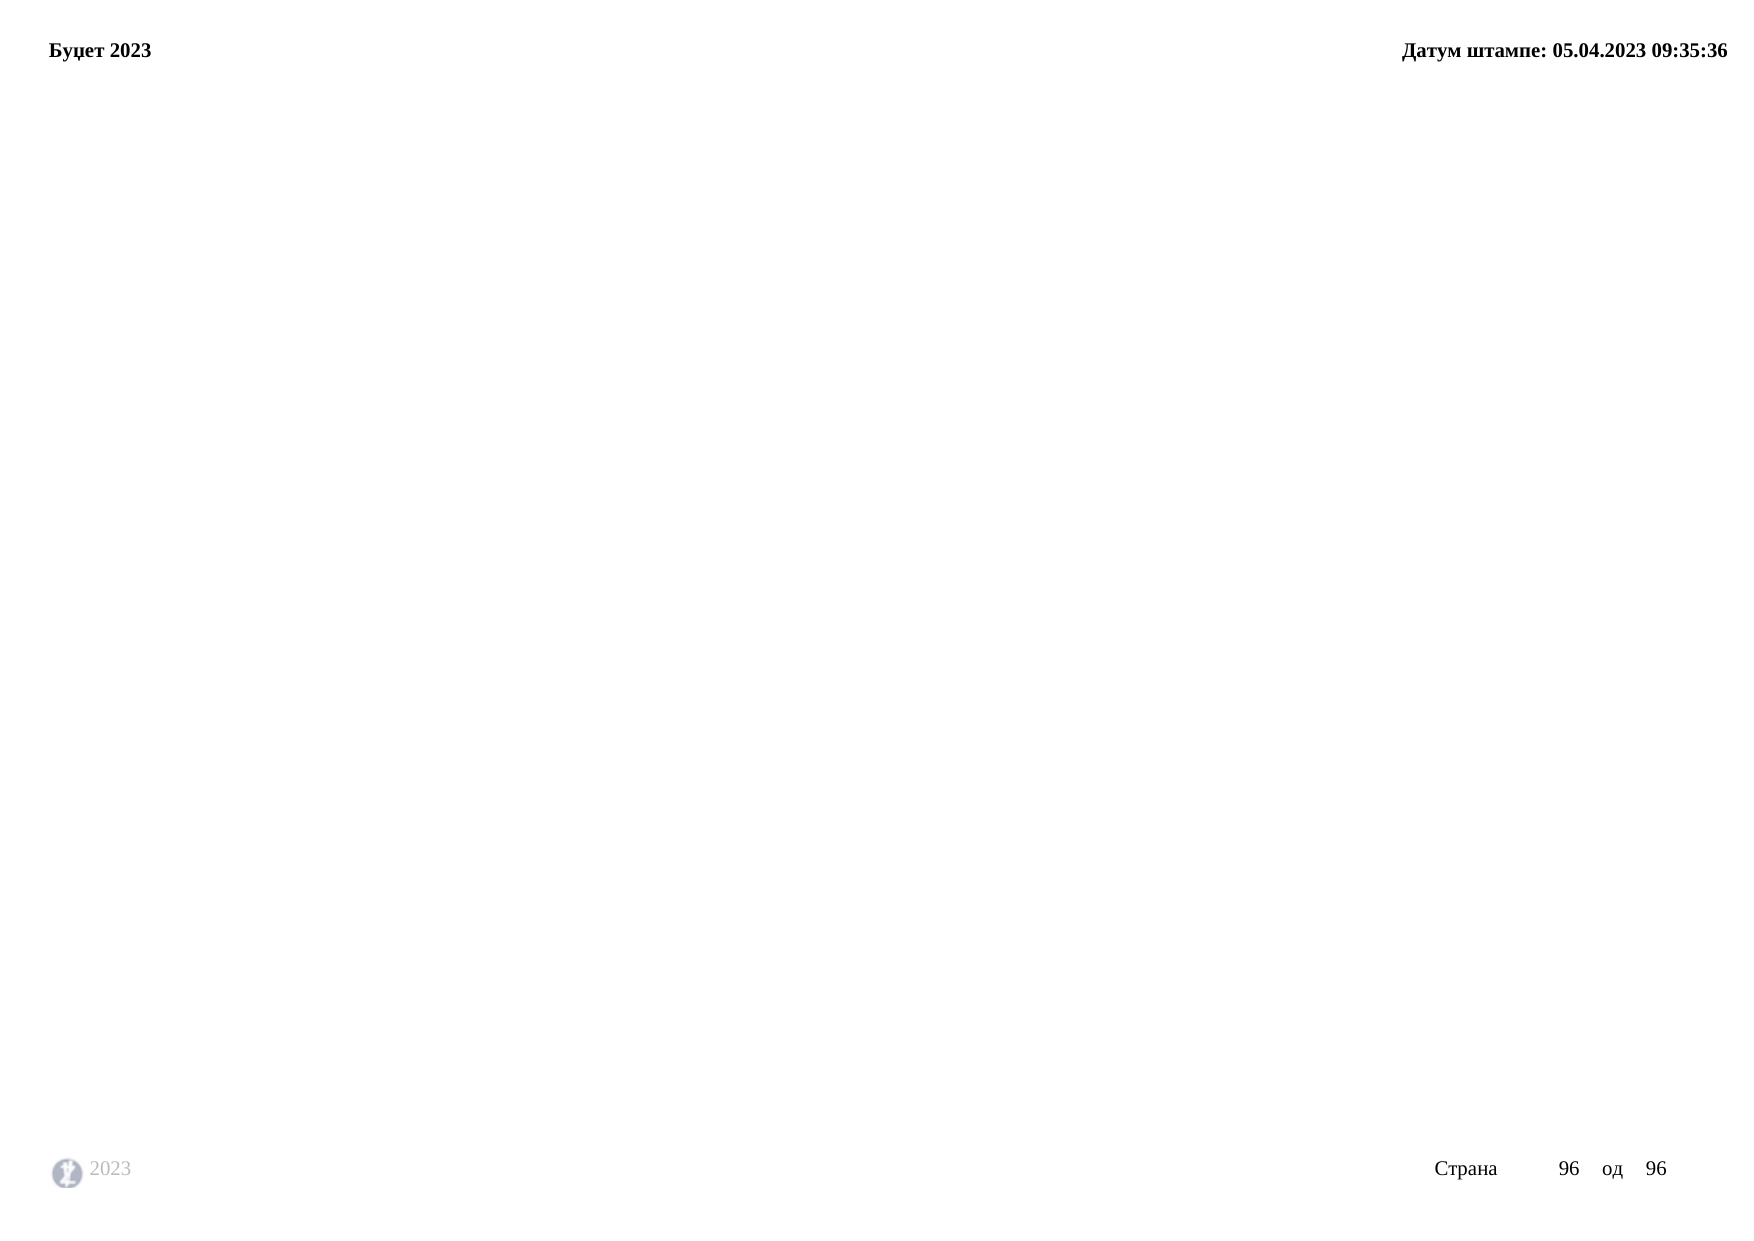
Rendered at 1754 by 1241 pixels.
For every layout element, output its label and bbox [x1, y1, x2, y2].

picture [48, 1155, 87, 1188]
